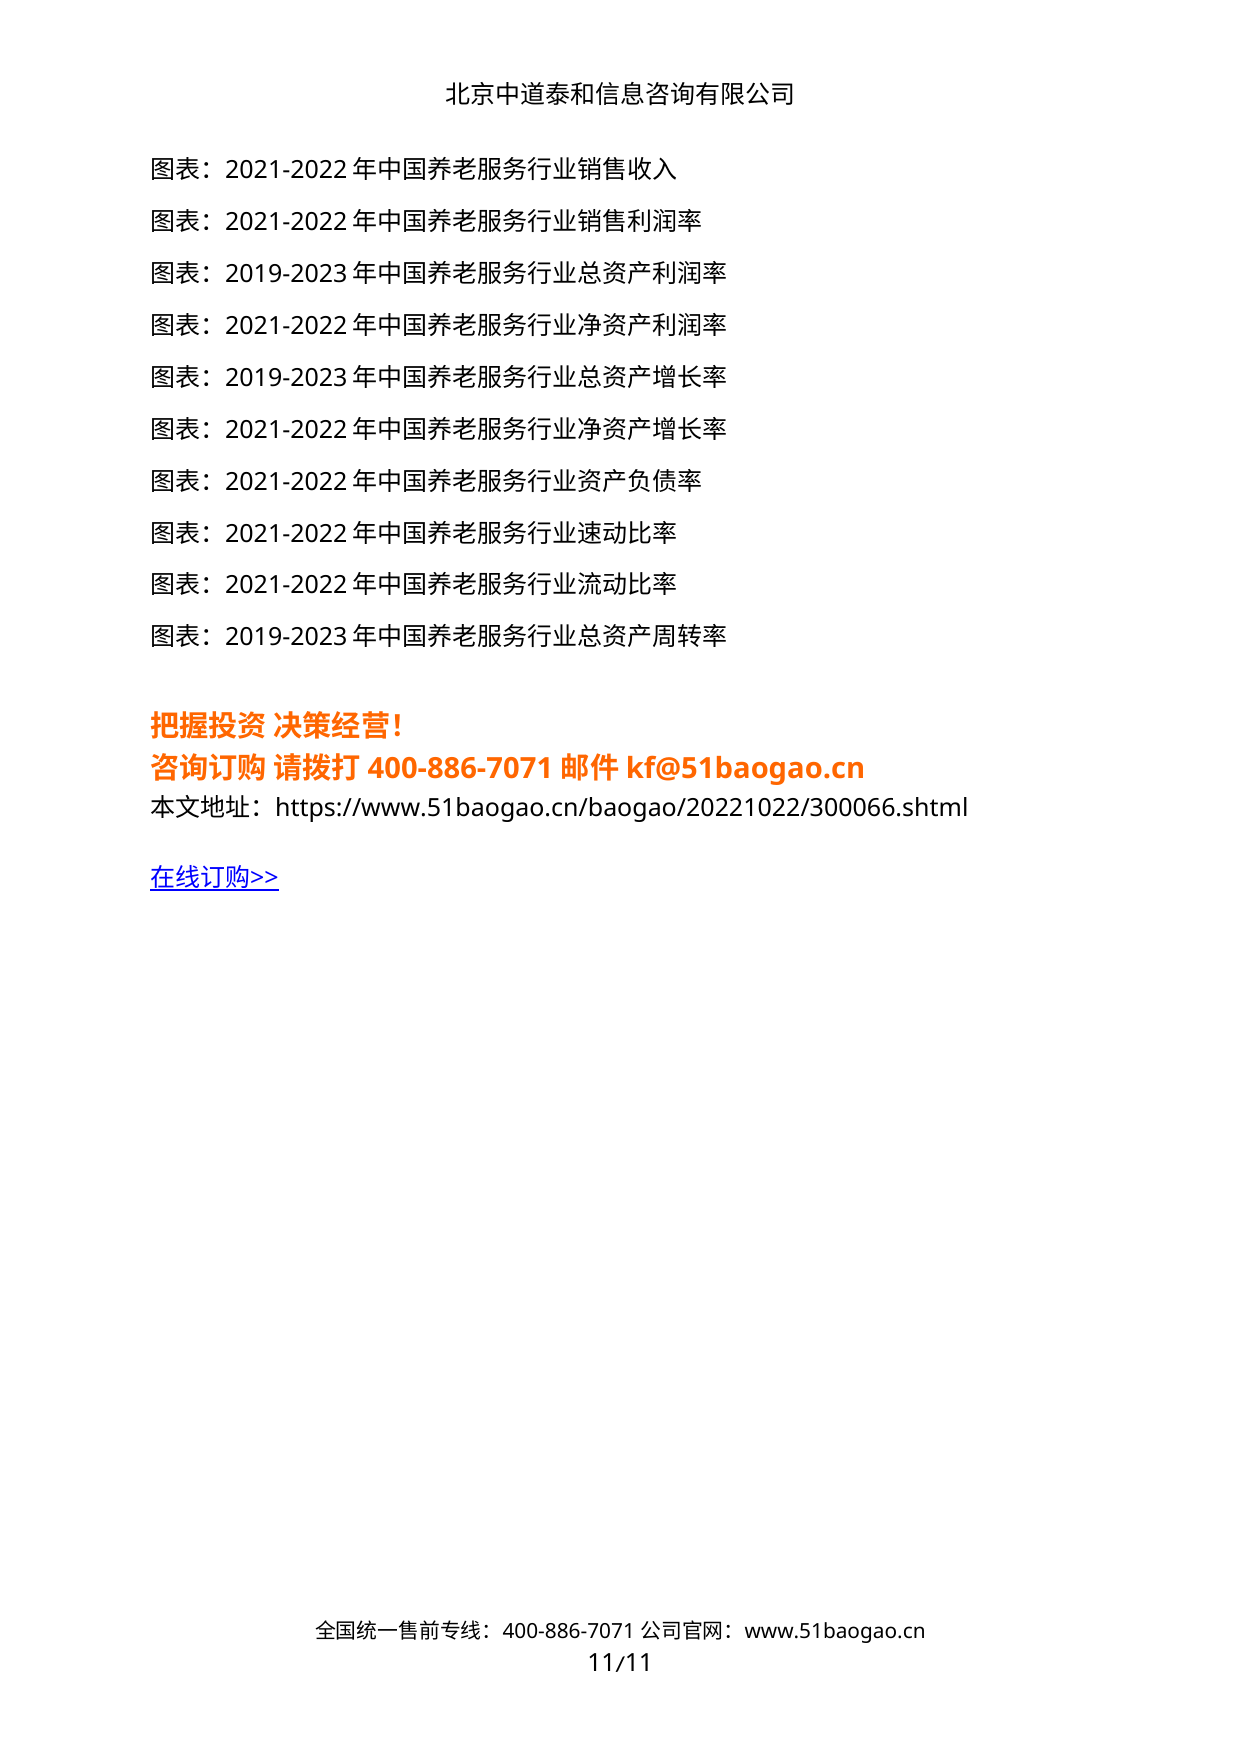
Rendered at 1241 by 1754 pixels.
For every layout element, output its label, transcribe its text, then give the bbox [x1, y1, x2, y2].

text 图表：2021-2022年中国养老服务行业销售利润率 [150, 202, 1090, 238]
text 图表：2021-2022年中国养老服务行业流动比率 [150, 565, 1090, 601]
text 图表：2021-2022年中国养老服务行业净资产增长率 [150, 409, 1090, 446]
text 图表：2019-2023年中国养老服务行业总资产周转率 [150, 617, 1090, 653]
text 图表：2021-2022年中国养老服务行业资产负债率 [150, 461, 1090, 497]
text 图表：2019-2023年中国养老服务行业总资产利润率 [150, 254, 1090, 290]
text 图表：2021-2022年中国养老服务行业净资产利润率 [150, 306, 1090, 342]
text 把握投资 决策经营！咨询订购 请拨打 400-886-7071 邮件 kf@51baogao.cn本文地址：https://www.51baogao.cn/baogao/20221022/300066.shtml [150, 669, 1090, 824]
text 图表：2021-2022年中国养老服务行业速动比率 [150, 513, 1090, 549]
text 图表：2021-2022年中国养老服务行业销售收入 [150, 150, 1090, 186]
text 图表：2019-2023年中国养老服务行业总资产增长率 [150, 357, 1090, 394]
text 在线订购>> [150, 824, 1090, 894]
